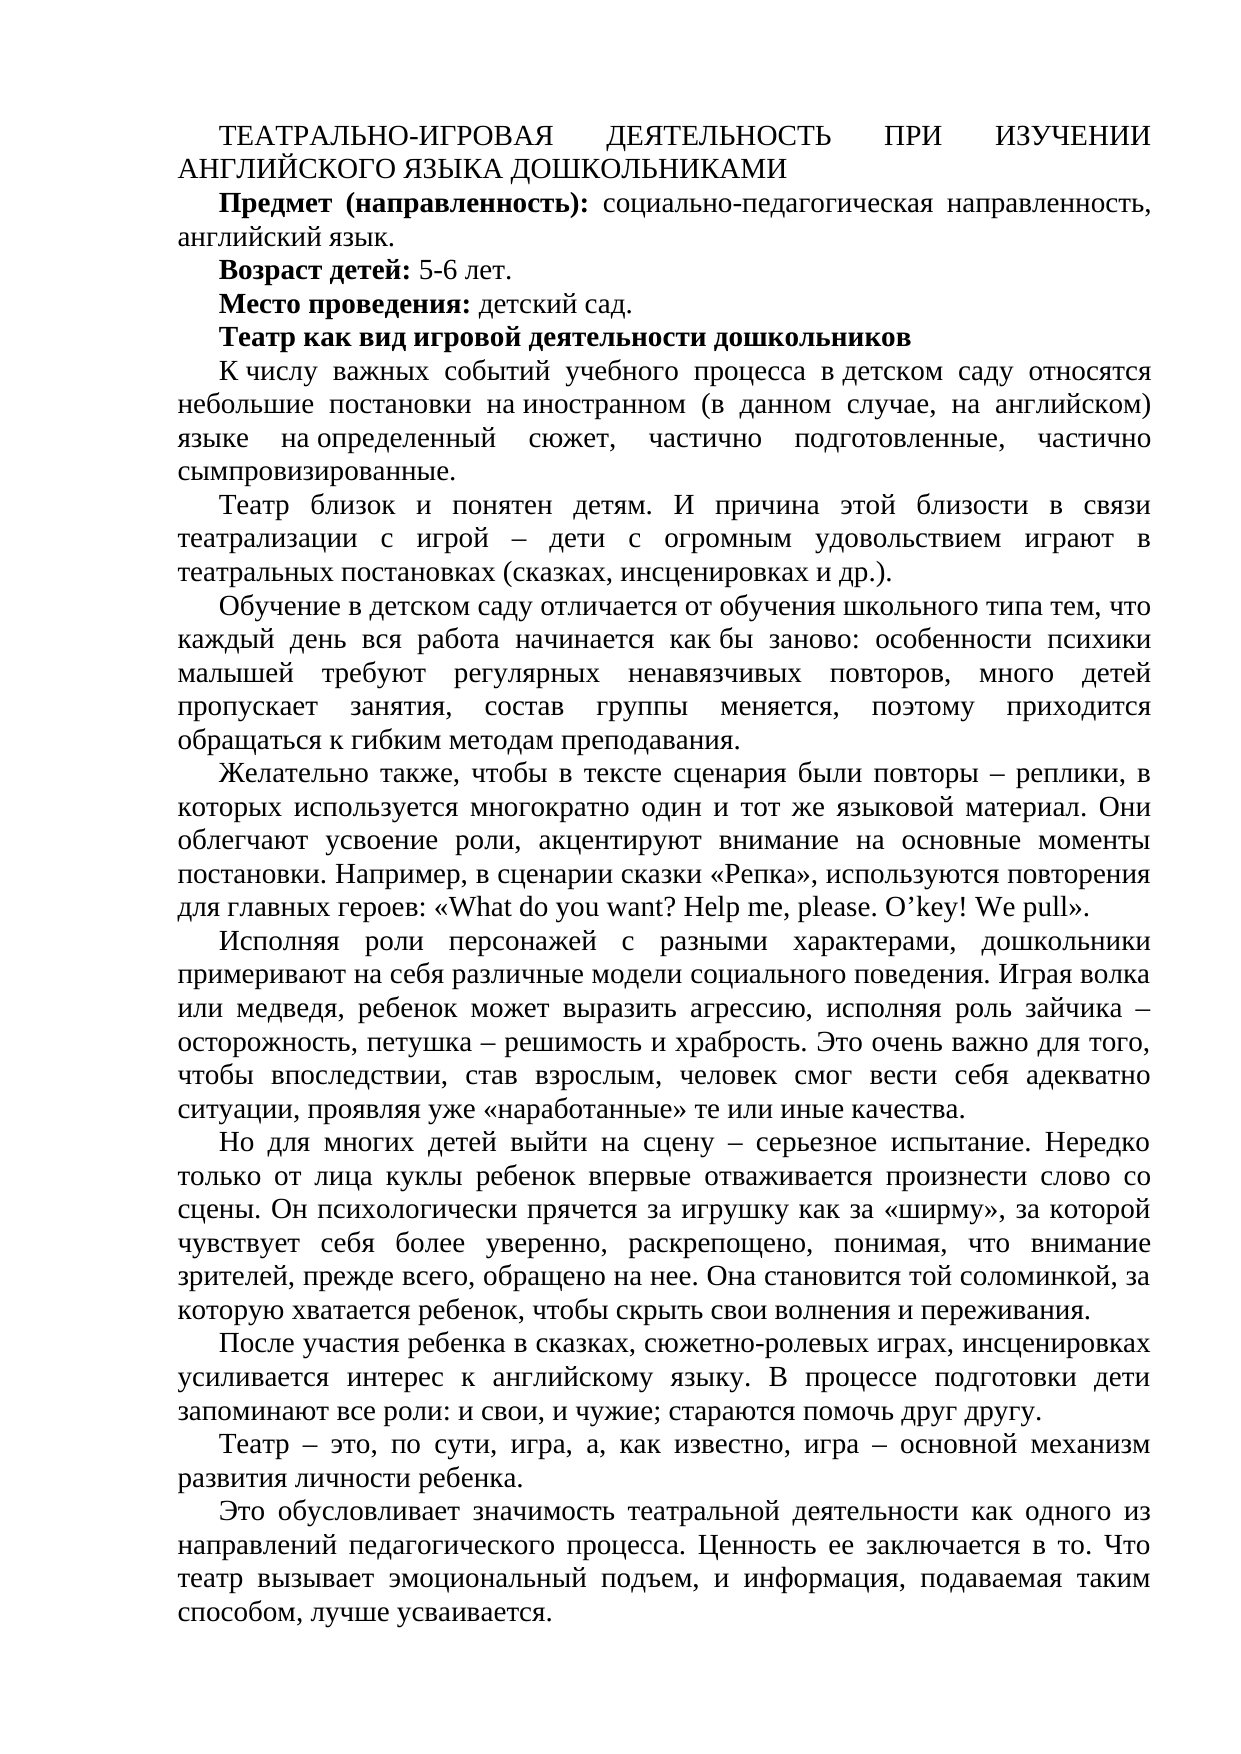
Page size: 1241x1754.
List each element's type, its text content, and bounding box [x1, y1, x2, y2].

text Обучение в детском саду отличается от обучения школьного типа тем, что каждый день вся работа начинается как бы заново: особенности психики малышей требуют регулярных ненавязчивых повторов, много детей пропускает занятия, состав группы меняется, поэтому приходится обращаться к гибким методам преподавания. [177, 588, 1152, 755]
text Предмет (направленность): социально-педагогическая направленность, английский язык. [177, 185, 1152, 252]
text Театр – это, по сути, игра, а, как известно, игра – основной механизм развития личности ребенка. [177, 1426, 1152, 1493]
text Театр близок и понятен детям. И причина этой близости в связи театрализации с игрой – дети с огромным удовольствием играют в театральных постановках (сказках, инсценировках и др.). [177, 487, 1152, 588]
text После участия ребенка в сказках, сюжетно-ролевых играх, инсценировках усиливается интерес к английскому языку. В процессе подготовки дети запоминают все роли: и свои, и чужие; стараются помочь друг другу. [177, 1326, 1152, 1426]
text ТЕАТРАЛЬНО-ИГРОВАЯ ДЕЯТЕЛЬНОСТЬ ПРИ ИЗУЧЕНИИ АНГЛИЙСКОГО ЯЗЫКА ДОШКОЛЬНИКАМИ [177, 118, 1152, 185]
text Желательно также, чтобы в тексте сценария были повторы – реплики, в которых используется многократно один и тот же языковой материал. Они облегчают усвоение роли, акцентируют внимание на основные моменты постановки. Например, в сценарии сказки «Репка», используются повторения для главных героев: «What do you want? Help me, please. O’key! We pull». [177, 755, 1152, 923]
text Но для многих детей выйти на сцену – серьезное испытание. Нередко только от лица куклы ребенок впервые отваживается произнести слово со сцены. Он психологически прячется за игрушку как за «ширму», за которой чувствует себя более уверенно, раскрепощено, понимая, что внимание зрителей, прежде всего, обращено на нее. Она становится той соломинкой, за которую хватается ребенок, чтобы скрыть свои волнения и переживания. [177, 1124, 1152, 1326]
text Театр как вид игровой деятельности дошкольников [177, 319, 1152, 353]
text Место проведения: детский сад. [177, 286, 1152, 319]
text Исполняя роли персонажей с разными характерами, дошкольники примеривают на себя различные модели социального поведения. Играя волка или медведя, ребенок может выразить агрессию, исполняя роль зайчика – осторожность, петушка – решимость и храбрость. Это очень важно для того, чтобы впоследствии, став взрослым, человек смог вести себя адекватно ситуации, проявляя уже «наработанные» те или иные качества. [177, 923, 1152, 1124]
text Возраст детей: 5-6 лет. [177, 252, 1152, 286]
text Это обусловливает значимость театральной деятельности как одного из направлений педагогического процесса. Ценность ее заключается в то. Что театр вызывает эмоциональный подъем, и информация, подаваемая таким способом, лучше усваивается. [177, 1493, 1152, 1627]
text К числу важных событий учебного процесса в детском саду относятся небольшие постановки на иностранном (в данном случае, на английском) языке на определенный сюжет, частично подготовленные, частично сымпровизированные. [177, 353, 1152, 487]
